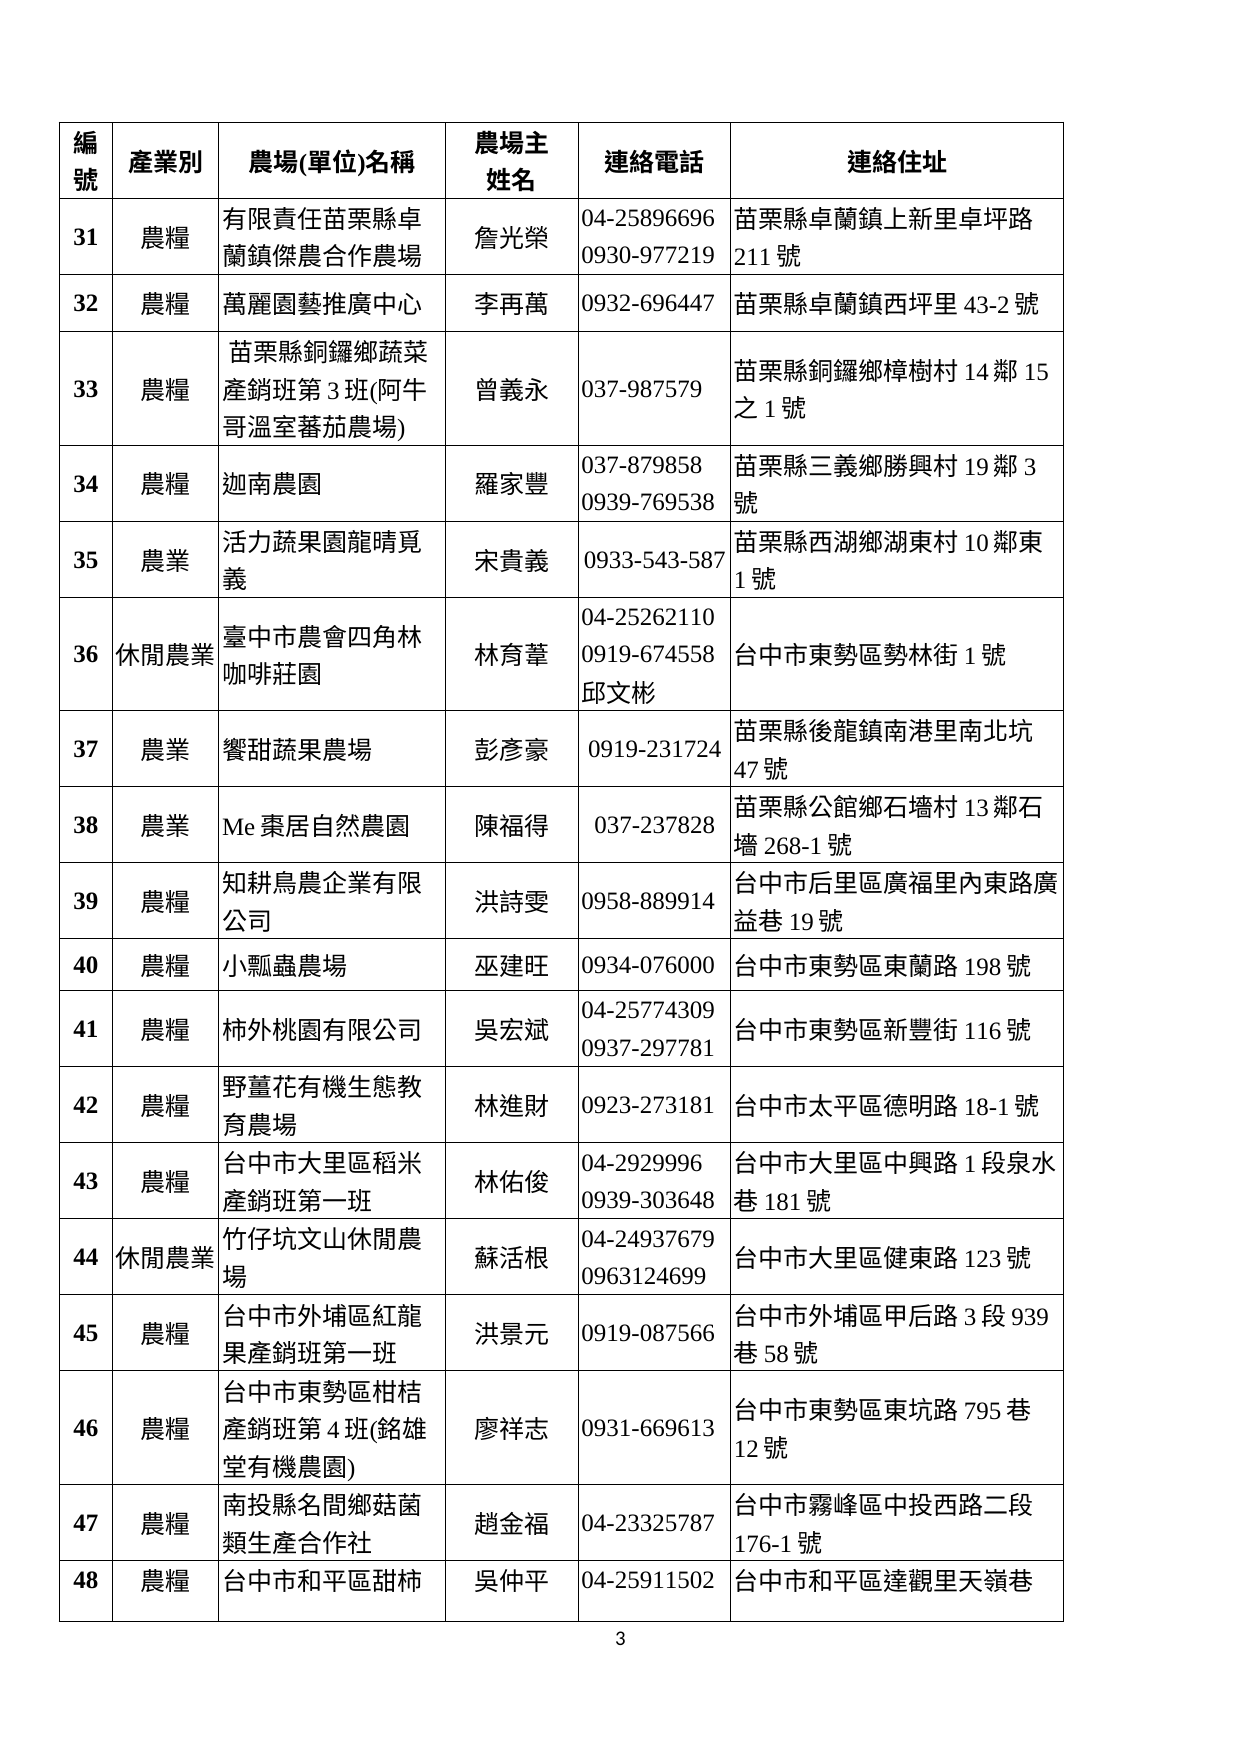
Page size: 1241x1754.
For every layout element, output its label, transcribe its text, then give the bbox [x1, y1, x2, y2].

table_cell 迦南農園 [219, 446, 445, 521]
table_cell 農糧 [113, 1485, 218, 1560]
table_cell 野薑花有機生態教育農場 [219, 1067, 445, 1142]
table_cell 04-23325787 [579, 1485, 730, 1560]
table_header 產業別 [113, 123, 218, 198]
table_cell 0931-669613 [579, 1371, 730, 1484]
table_cell 農糧 [113, 446, 218, 521]
table_cell 32 [60, 275, 112, 331]
table_cell 台中市和平區甜柿產銷班第11班(生耕農場) [219, 1561, 445, 1621]
table_cell 苗栗縣西湖鄉湖東村10鄰東1號 [731, 522, 1063, 597]
table_cell 48 [60, 1561, 112, 1621]
table_cell 04-2929996 0939-303648 [579, 1143, 730, 1218]
table_cell 苗栗縣卓蘭鎮西坪里43-2號 [731, 275, 1063, 331]
table_cell 037-237828 [579, 787, 730, 862]
table_cell 吳仲平 [446, 1561, 578, 1621]
table_cell Me棗居自然農園 [219, 787, 445, 862]
table_cell 農糧 [113, 1371, 218, 1484]
table_cell 饗甜蔬果農場 [219, 711, 445, 786]
table_cell 萬麗園藝推廣中心 [219, 275, 445, 331]
table_cell 農糧 [113, 991, 218, 1066]
table_cell 0934-076000 [579, 939, 730, 990]
table_cell 有限責任苗栗縣卓蘭鎮傑農合作農場 [219, 199, 445, 274]
table_cell 休閒農業 [113, 1219, 218, 1294]
table_cell 0933-543-587 [579, 522, 730, 597]
table_cell 休閒農業 [113, 598, 218, 710]
table_cell 台中市東勢區東蘭路198號 [731, 939, 1063, 990]
table_cell 台中市大里區中興路1段泉水巷181號 [731, 1143, 1063, 1218]
table_cell 苗栗縣後龍鎮南港里南北坑47號 [731, 711, 1063, 786]
table_cell 彭彥豪 [446, 711, 578, 786]
table_cell 38 [60, 787, 112, 862]
table_cell 37 [60, 711, 112, 786]
table_cell 台中市外埔區紅龍果產銷班第一班 [219, 1295, 445, 1370]
table_cell 39 [60, 863, 112, 938]
table_cell 31 [60, 199, 112, 274]
table_cell 林佑俊 [446, 1143, 578, 1218]
table_cell 04-24937679 0963124699 [579, 1219, 730, 1294]
table_cell 陳福得 [446, 787, 578, 862]
table_cell 台中市東勢區東坑路795巷12號 [731, 1371, 1063, 1484]
table_cell 04-25774309 0937-297781 [579, 991, 730, 1066]
table_cell 竹仔坑文山休閒農場 [219, 1219, 445, 1294]
table_cell 42 [60, 1067, 112, 1142]
table_cell 0919-231724 [579, 711, 730, 786]
table_cell 林育葦 [446, 598, 578, 710]
table_header 農場主 姓名 [446, 123, 578, 198]
table_cell 台中市太平區德明路18-1號 [731, 1067, 1063, 1142]
table_cell 小瓢蟲農場 [219, 939, 445, 990]
table_cell 農糧 [113, 1561, 218, 1621]
table_cell 36 [60, 598, 112, 710]
table_cell 台中市后里區廣福里內東路廣益巷19號 [731, 863, 1063, 938]
table_cell 037-987579 [579, 332, 730, 444]
table_cell 詹光榮 [446, 199, 578, 274]
table_cell 苗栗縣卓蘭鎮上新里卓坪路211號 [731, 199, 1063, 274]
table_cell 46 [60, 1371, 112, 1484]
table_cell 農糧 [113, 1067, 218, 1142]
table_cell 洪景元 [446, 1295, 578, 1370]
table_header 連絡電話 [579, 123, 730, 198]
table_cell 台中市大里區稻米產銷班第一班 [219, 1143, 445, 1218]
table_cell 台中市霧峰區中投西路二段176-1號 [731, 1485, 1063, 1560]
table_cell 台中市東勢區勢林街1號 [731, 598, 1063, 710]
table_cell 林進財 [446, 1067, 578, 1142]
table_cell 活力蔬果園龍晴覓義 [219, 522, 445, 597]
table_cell 台中市外埔區甲后路3段939巷58號 [731, 1295, 1063, 1370]
table_cell 洪詩雯 [446, 863, 578, 938]
table_cell 0923-273181 [579, 1067, 730, 1142]
table_cell 農糧 [113, 1143, 218, 1218]
table_cell 蘇活根 [446, 1219, 578, 1294]
table_cell 柿外桃園有限公司 [219, 991, 445, 1066]
table_cell 台中市東勢區柑桔產銷班第4班(銘雄堂有機農園) [219, 1371, 445, 1484]
table_cell 苗栗縣銅鑼鄉蔬菜產銷班第3班(阿牛哥溫室蕃茄農場) [219, 332, 445, 444]
table_cell 苗栗縣銅鑼鄉樟樹村14鄰15之1號 [731, 332, 1063, 444]
table_cell 35 [60, 522, 112, 597]
table_cell 台中市大里區健東路123號 [731, 1219, 1063, 1294]
table_cell 04-25262110 0919-674558邱文彬 [579, 598, 730, 710]
table_cell 45 [60, 1295, 112, 1370]
table_cell 33 [60, 332, 112, 444]
table_header 編號 [60, 123, 112, 198]
table_cell 農糧 [113, 199, 218, 274]
table_cell 037-879858 0939-769538 [579, 446, 730, 521]
table_cell 47 [60, 1485, 112, 1560]
table_cell 農業 [113, 711, 218, 786]
table_cell 巫建旺 [446, 939, 578, 990]
table_cell 44 [60, 1219, 112, 1294]
table_cell 04-25911502 0933-629384 [579, 1561, 730, 1621]
table_cell 台中市東勢區新豐街116號 [731, 991, 1063, 1066]
table_cell 0958-889914 [579, 863, 730, 938]
table_cell 0932-696447 [579, 275, 730, 331]
table_header 連絡住址 [731, 123, 1063, 198]
table_cell 農糧 [113, 332, 218, 444]
table_cell 0919-087566 [579, 1295, 730, 1370]
table_cell 廖祥志 [446, 1371, 578, 1484]
table_cell 34 [60, 446, 112, 521]
table_cell 苗栗縣三義鄉勝興村19鄰3號 [731, 446, 1063, 521]
table_cell 農業 [113, 787, 218, 862]
table_cell 知耕鳥農企業有限公司 [219, 863, 445, 938]
table_cell 曾義永 [446, 332, 578, 444]
table_cell 40 [60, 939, 112, 990]
table_cell 臺中市農會四角林咖啡莊園 [219, 598, 445, 710]
table_cell 農糧 [113, 275, 218, 331]
table_cell 南投縣名間鄉菇菌類生產合作社 [219, 1485, 445, 1560]
table_cell 農糧 [113, 939, 218, 990]
table_cell 宋貴義 [446, 522, 578, 597]
table_cell 農業 [113, 522, 218, 597]
table_cell 苗栗縣公館鄉石墻村13鄰石墻268-1號 [731, 787, 1063, 862]
table_cell 吳宏斌 [446, 991, 578, 1066]
table_cell 41 [60, 991, 112, 1066]
table_cell 農糧 [113, 1295, 218, 1370]
table_header 農場(單位)名稱 [219, 123, 445, 198]
table_cell 43 [60, 1143, 112, 1218]
table_cell 趙金福 [446, 1485, 578, 1560]
table_cell 農糧 [113, 863, 218, 938]
table_cell 李再萬 [446, 275, 578, 331]
table_cell 羅家豐 [446, 446, 578, 521]
table_cell 04-25896696 0930-977219 [579, 199, 730, 274]
table_cell 台中市和平區達觀里天嶺巷20之1號 [731, 1561, 1063, 1621]
